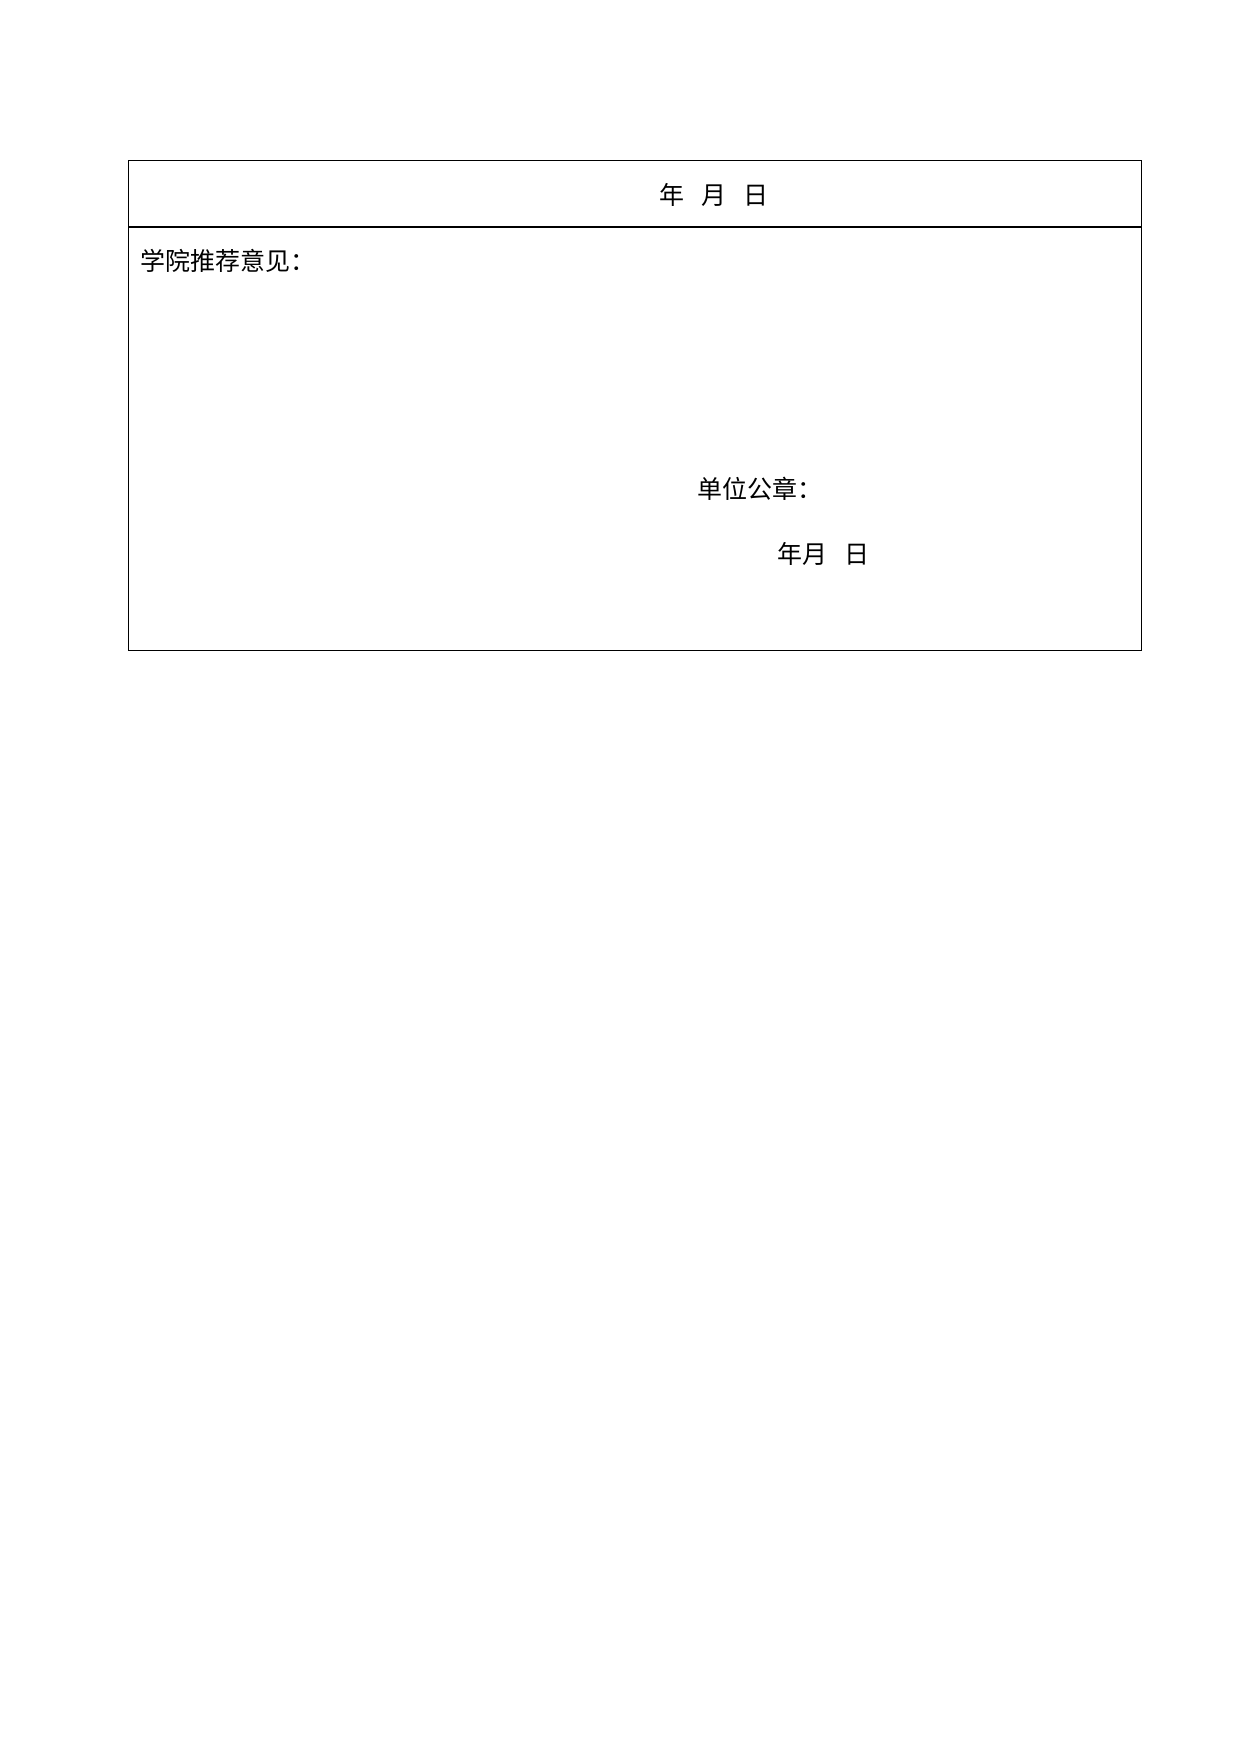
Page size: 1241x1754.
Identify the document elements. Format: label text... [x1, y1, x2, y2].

table_cell 导师推荐意见： 签 名： 年 月 日 [129, 161, 1141, 226]
table_cell 学院推荐意见： 单位公章： 年月 日 [129, 228, 1141, 650]
